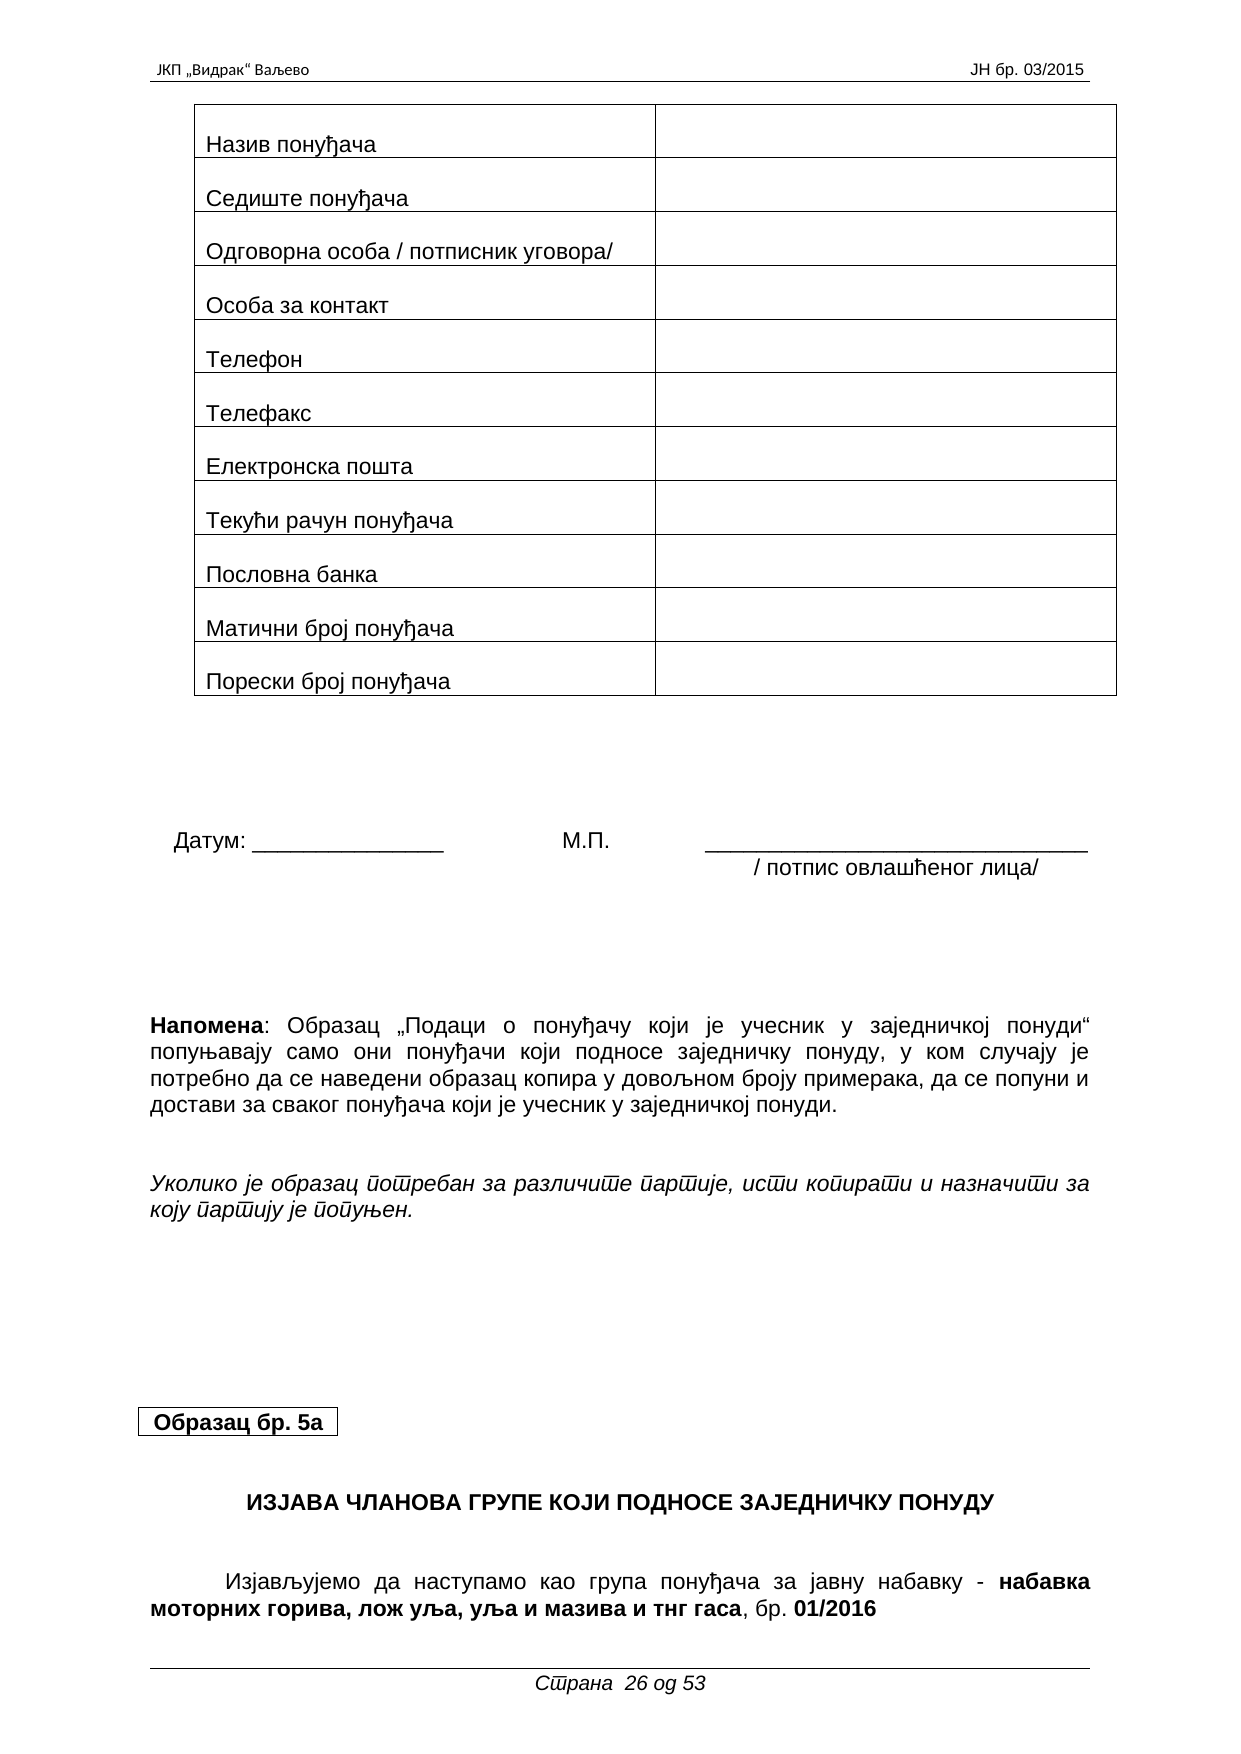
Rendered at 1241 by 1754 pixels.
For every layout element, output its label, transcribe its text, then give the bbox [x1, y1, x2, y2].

table_header Датум: _______________ [139, 775, 478, 880]
table_cell [656, 535, 1116, 587]
table_cell Назив понуђача [195, 105, 655, 157]
text Изјављујемо да наступамо као група понуђача за јавну набавку - набавка моторних горива, лож уља, уља и мазива и тнг гаса, бр. 01/2016 [150, 1568, 1090, 1621]
table_cell Седиште понуђача [195, 158, 655, 211]
table_cell [656, 642, 1116, 695]
table_cell Телефакс [195, 373, 655, 426]
table_cell Електронска пошта [195, 427, 655, 480]
table_cell Пословна банка [195, 535, 655, 587]
table_cell Одговорна особа / потписник уговора/ [195, 212, 655, 265]
table_cell [656, 427, 1116, 480]
table_cell [656, 481, 1116, 533]
table_cell [656, 212, 1116, 265]
table_header ______________________________ / потпис овлашћеног лица/ [694, 775, 1099, 880]
table_cell Порески број понуђача [195, 642, 655, 695]
table_cell [656, 588, 1116, 641]
text Уколико је образац потребан за различите партије, исти копирати и назначити за коју партију је попуњен. [150, 1170, 1090, 1223]
table_cell [656, 373, 1116, 426]
text Напомена: Образац „Подаци о понуђачу који је учесник у заједничкој понуди“ попуњавају само они понуђачи који подносе заједничку понуду, у ком случају је потребно да се наведени образац копира у довољном броју примерака, да се попуни и достави за сваког понуђача који је учесник у заједничкој понуди. [150, 1012, 1090, 1117]
text ИЗЈАВА ЧЛАНОВА ГРУПЕ КОЈИ ПОДНОСЕ ЗАЈЕДНИЧКУ ПОНУДУ [150, 1489, 1090, 1516]
table_cell Матични број понуђача [195, 588, 655, 641]
table_cell Телефон [195, 320, 655, 372]
table_cell [656, 266, 1116, 318]
table_cell Текући рачун понуђача [195, 481, 655, 533]
table_cell [656, 320, 1116, 372]
table_cell [656, 158, 1116, 211]
table_header М.П. [478, 775, 694, 880]
table_header Образац бр. 5а [139, 1408, 337, 1435]
table_cell [656, 105, 1116, 157]
table_cell Особа за контакт [195, 266, 655, 318]
